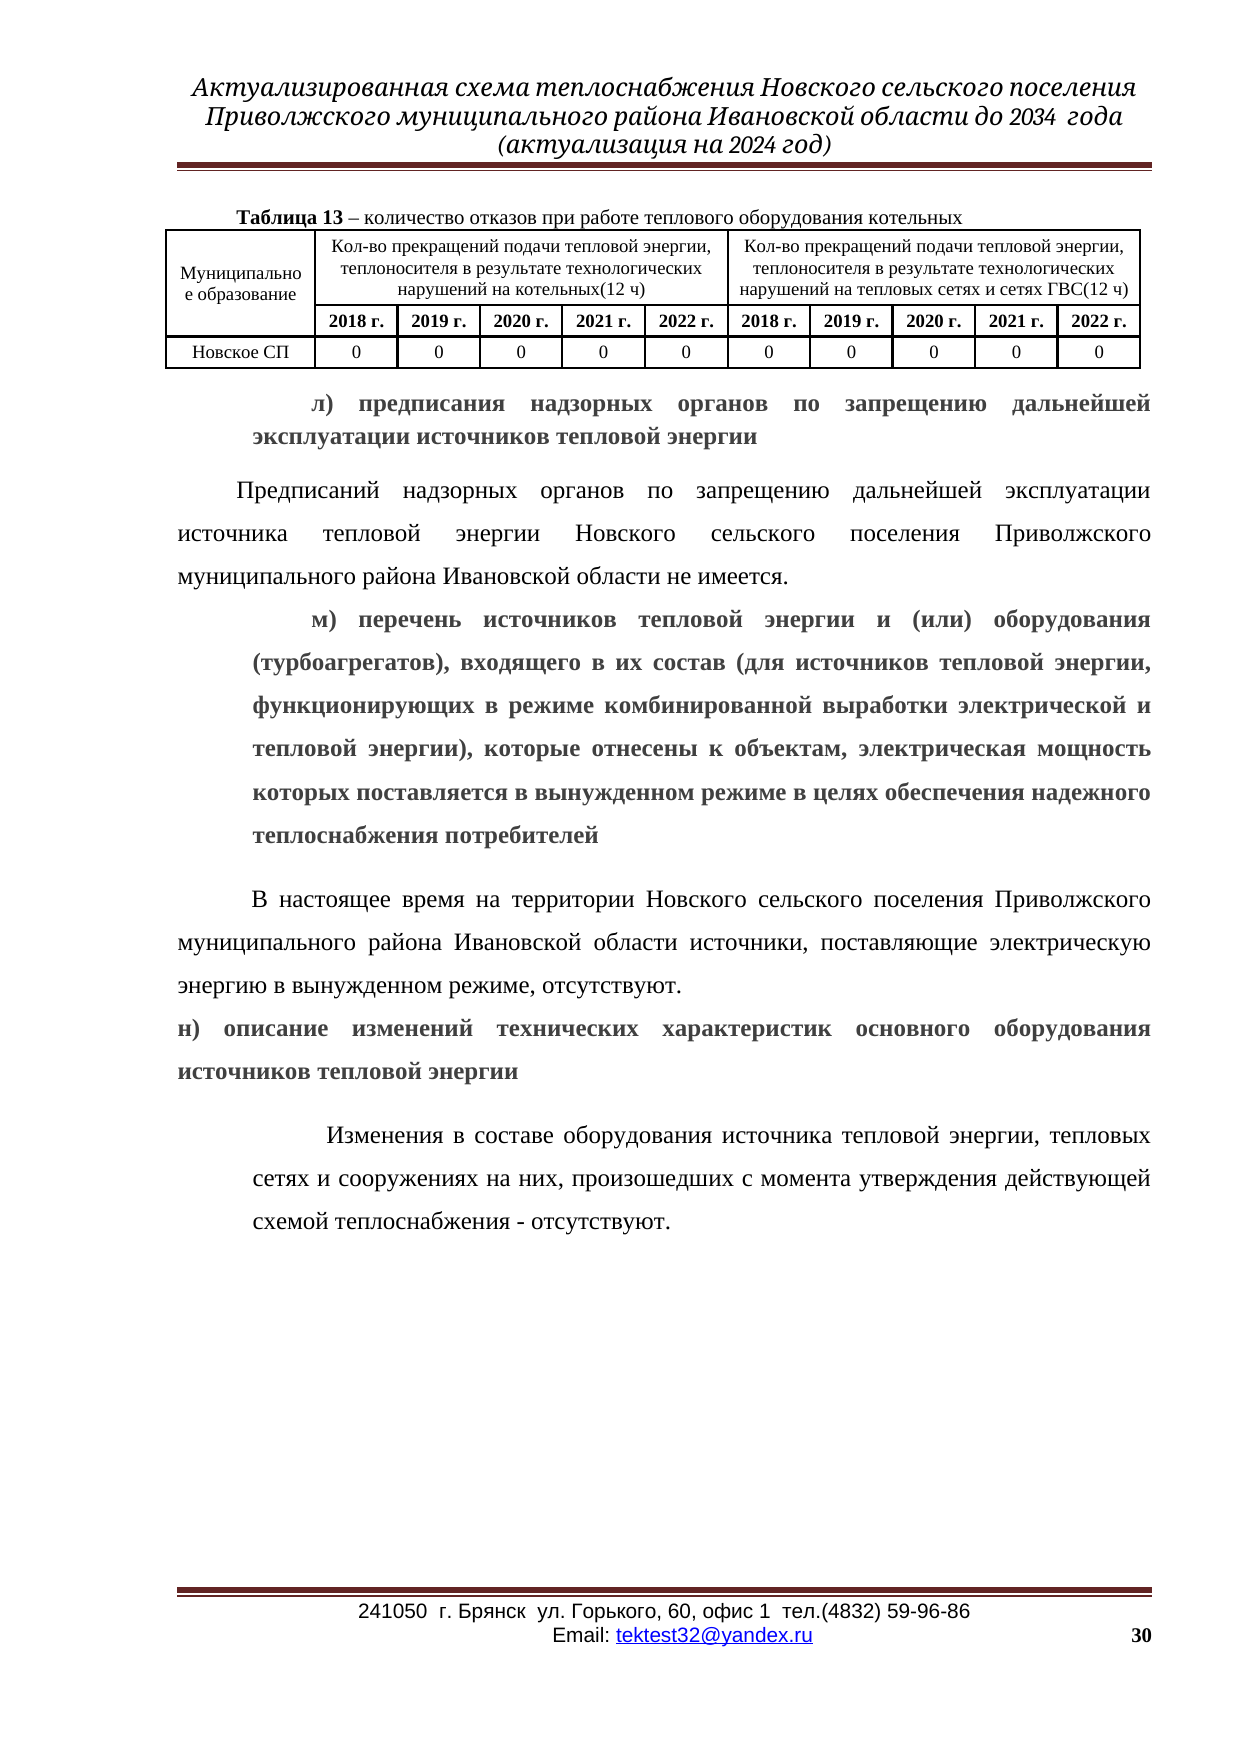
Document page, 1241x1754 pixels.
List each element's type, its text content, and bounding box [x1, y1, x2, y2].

table_cell 0 [563, 338, 644, 367]
text Изменения в составе оборудования источника тепловой энергии, тепловых сетях и сооружениях на них, произошедших с момента утверждения действующей схемой теплоснабжения - отсутствуют. [252, 1120, 1152, 1235]
table_cell 0 [481, 338, 561, 367]
table_cell 0 [729, 338, 809, 367]
table_cell 2022 г. [646, 306, 727, 335]
table_header Кол-во прекращений подачи тепловой энергии, теплоносителя в результате технологических нарушений на тепловых сетях и сетях ГВС(12 ч) [729, 231, 1139, 304]
table_cell 0 [1059, 338, 1139, 367]
table_cell 0 [316, 338, 396, 367]
table_cell Новское СП [167, 338, 314, 367]
table_cell 2021 г. [976, 306, 1056, 335]
table_cell 2021 г. [563, 306, 644, 335]
table_cell 0 [811, 338, 891, 367]
table_cell 0 [894, 338, 974, 367]
list В настоящее время на территории Новского сельского поселения Приволжского муниципального района Ивановской области источники, поставляющие электрическую энергию в вынужденном режиме, отсутствуют. [177, 884, 1152, 999]
table_header Кол-во прекращений подачи тепловой энергии, теплоносителя в результате технологических нарушений на котельных(12 ч) [316, 231, 727, 304]
table_cell 2022 г. [1059, 306, 1139, 335]
table_cell 0 [399, 338, 479, 367]
table_cell 2020 г. [894, 306, 974, 335]
table_header Муниципальное образование [167, 231, 314, 335]
list Предписаний надзорных органов по запрещению дальнейшей эксплуатации источника тепловой энергии Новского сельского поселения Приволжского муниципального района Ивановской области не имеется. [177, 475, 1152, 590]
table_cell 0 [646, 338, 727, 367]
table_cell 2018 г. [729, 306, 809, 335]
subtitle л) предписания надзорных органов по запрещению дальнейшей эксплуатации источников тепловой энергии [252, 388, 1152, 449]
table_cell 2020 г. [481, 306, 561, 335]
subtitle м) перечень источников тепловой энергии и (или) оборудования (турбоагрегатов), входящего в их состав (для источников тепловой энергии, функционирующих в режиме комбинированной выработки электрической и тепловой энергии), которые отнесены к объектам, электрическая мощность которых поставляется в вынужденном режиме в целях обеспечения надежного теплоснабжения потребителей [252, 604, 1152, 848]
table_cell 2019 г. [399, 306, 479, 335]
table_cell 2019 г. [811, 306, 891, 335]
subtitle н) описание изменений технических характеристик основного оборудования источников тепловой энергии [177, 1013, 1152, 1085]
table_cell 2018 г. [316, 306, 396, 335]
list Таблица 13 – количество отказов при работе теплового оборудования котельных [177, 205, 1152, 229]
table_cell 0 [976, 338, 1056, 367]
